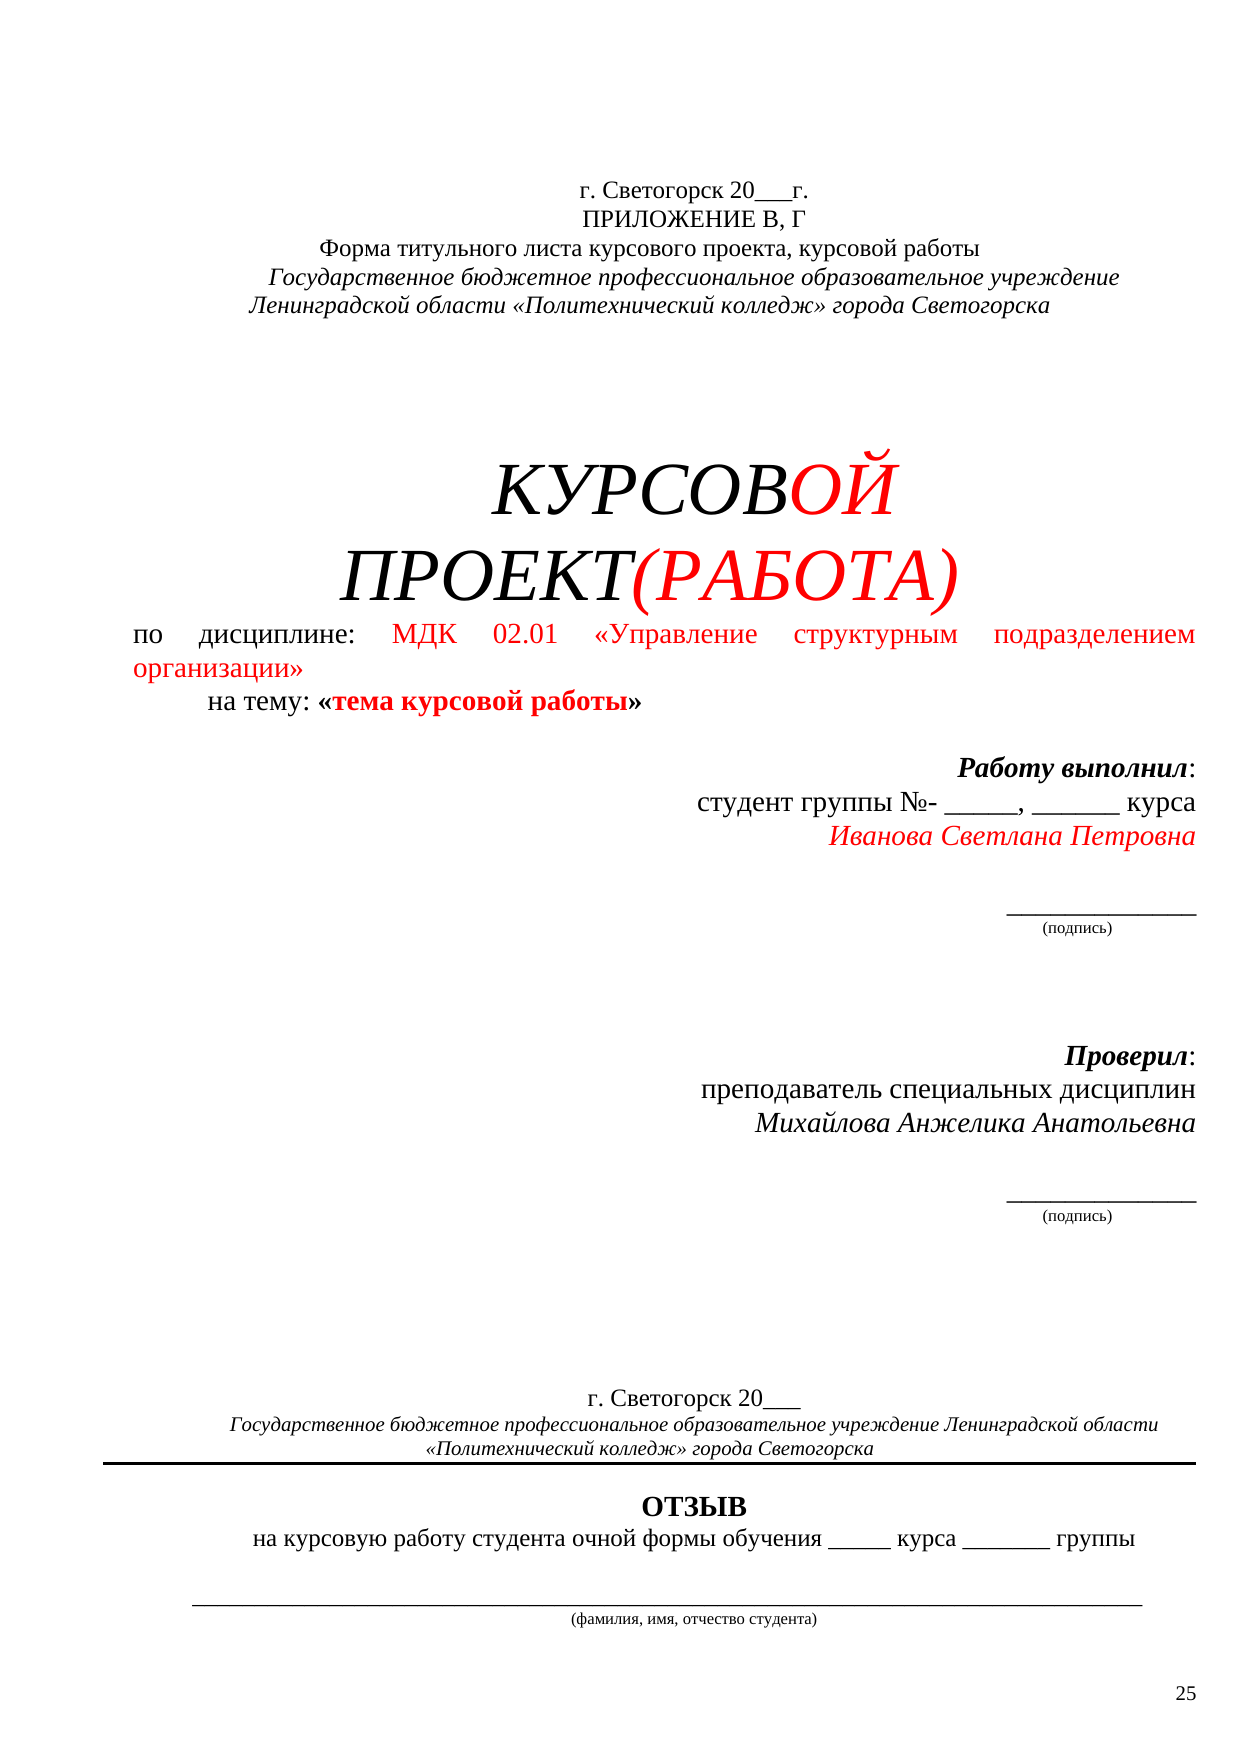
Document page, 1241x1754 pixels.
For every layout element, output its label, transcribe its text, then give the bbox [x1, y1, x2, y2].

text г. Светогорск 20___ [103, 1383, 1196, 1412]
text преподаватель специальных дисциплин [103, 1072, 1196, 1105]
text _____________ [103, 885, 1196, 918]
text студент группы №- _____, ______ курса [103, 784, 1196, 818]
text на тему: «тема курсовой работы» [178, 683, 1196, 717]
text ПРИЛОЖЕНИЕ В, Г Форма титульного листа курсового проекта, курсовой работы [103, 204, 1196, 262]
text ОТЗЫВ [103, 1489, 1196, 1523]
text г. Светогорск 20___г. [103, 176, 1196, 204]
text (подпись) [103, 918, 1196, 937]
text Проверил: [103, 1038, 1196, 1072]
text ____________________________________________________________________________ [103, 1580, 1196, 1609]
text на курсовую работу студента очной формы обучения _____ курса _______ группы [103, 1523, 1196, 1552]
text по дисциплине: МДК 02.01 «Управление структурным подразделением организации» [133, 616, 1196, 683]
text Михайлова Анжелика Анатольевна [103, 1105, 1196, 1139]
text Иванова Светлана Петровна [103, 818, 1196, 851]
text Государственное бюджетное профессиональное образовательное учреждение Ленинградской области «Политехнический колледж» города Светогорска [103, 1412, 1196, 1462]
text _____________ [103, 1172, 1196, 1206]
text Работу выполнил: [103, 751, 1196, 784]
text (подпись) [103, 1206, 1196, 1225]
text (фамилия, имя, отчество студента) [103, 1609, 1196, 1628]
text КУРСОВОЙ ПРОЕКТ(РАБОТА) [103, 444, 1196, 616]
text Государственное бюджетное профессиональное образовательное учреждение Ленинградской области «Политехнический колледж» города Светогорска [103, 262, 1196, 319]
